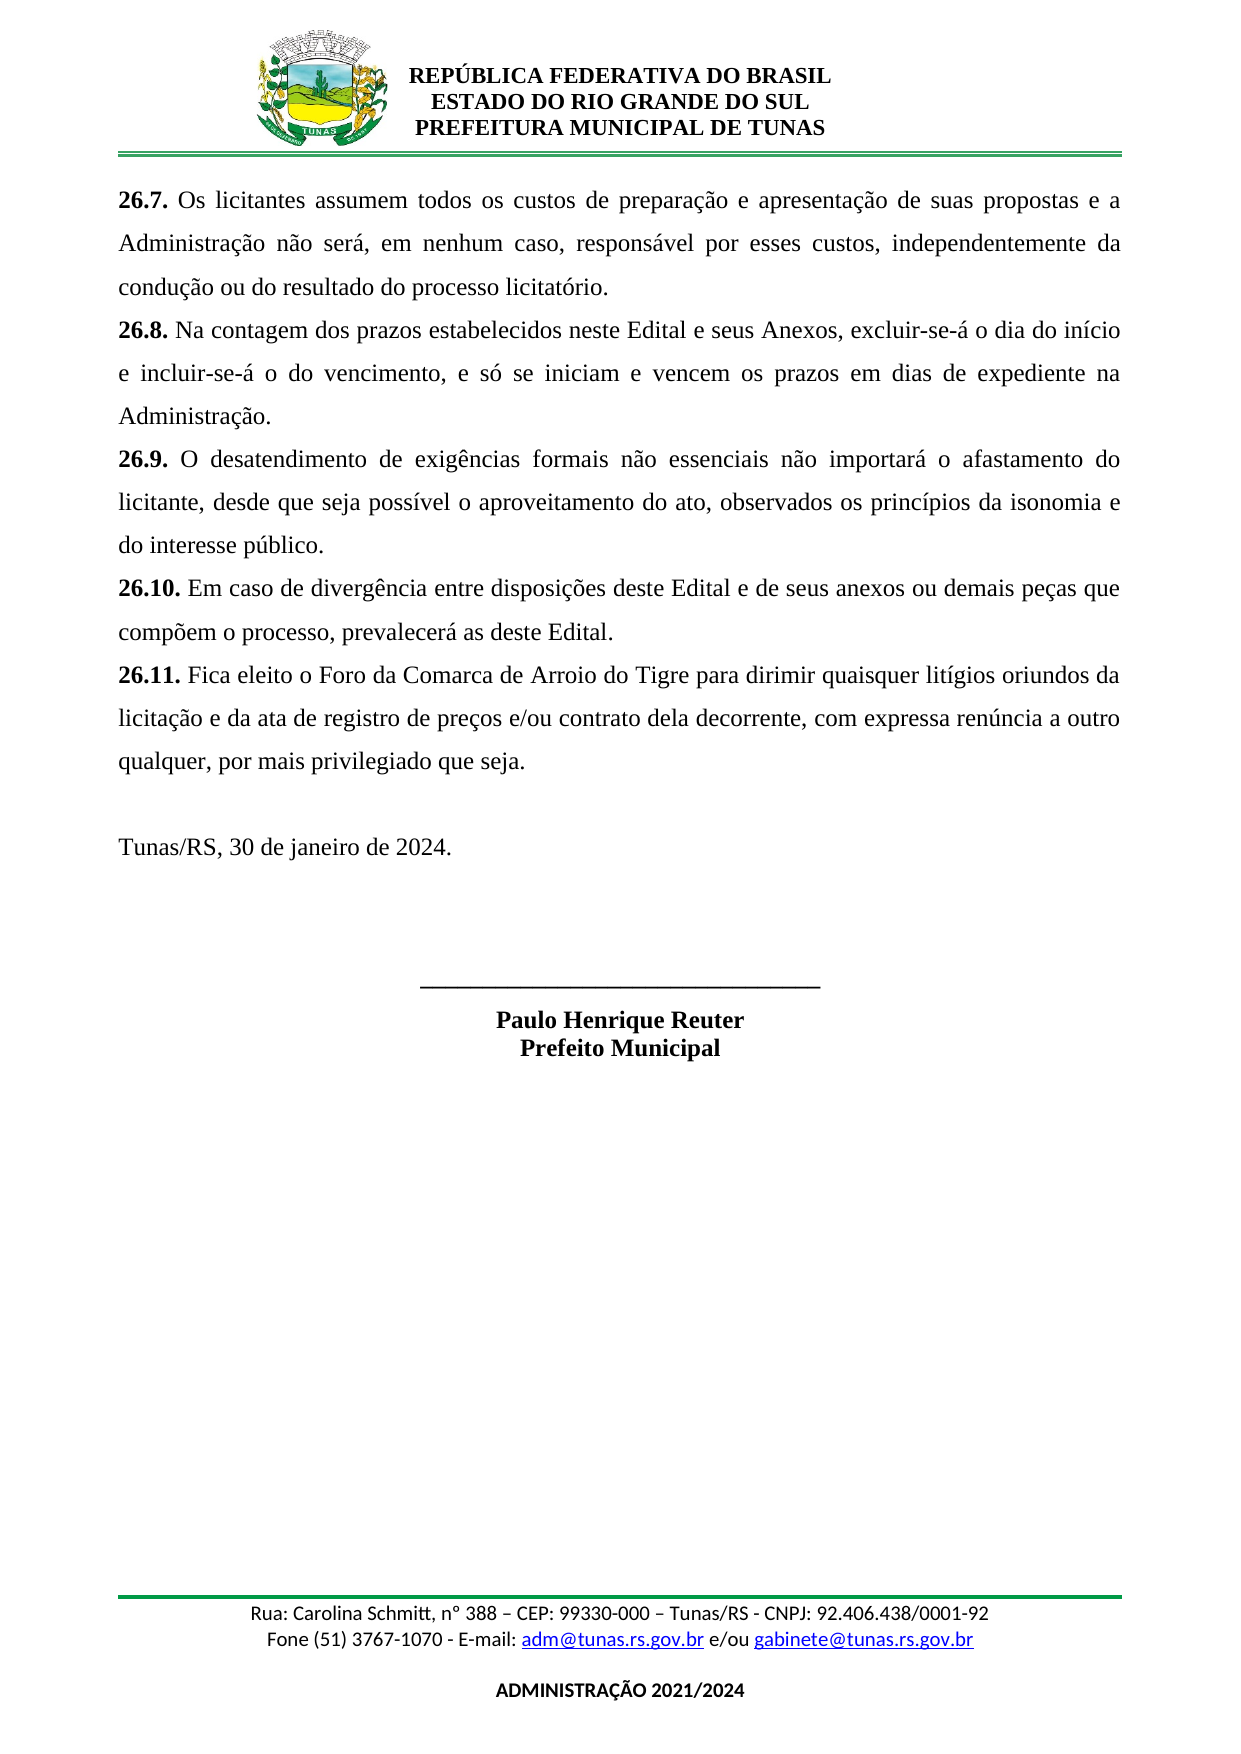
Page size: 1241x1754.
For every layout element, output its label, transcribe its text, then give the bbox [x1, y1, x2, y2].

list 26.11. Fica eleito o Foro da Comarca de Arroio do Tigre para dirimir quaisquer litígios oriundos da licitação e da ata de registro de preços e/ou contrato dela decorrente, com expressa renúncia a outro qualquer, por mais privilegiado que seja. [118, 660, 1122, 775]
list 26.10. Em caso de divergência entre disposições deste Edital e de seus anexos ou demais peças que compõem o processo, prevalecerá as deste Edital. [118, 573, 1122, 645]
text Tunas/RS, 30 de janeiro de 2024. [118, 832, 1122, 861]
text Paulo Henrique Reuter Prefeito Municipal [118, 1005, 1122, 1062]
text 26.8. Na contagem dos prazos estabelecidos neste Edital e seus Anexos, excluir-se-á o dia do início e incluir-se-á o do vencimento, e só se iniciam e vencem os prazos em dias de expediente na Administração. [118, 315, 1122, 430]
text ________________________________ [118, 962, 1122, 990]
picture [256, 30, 388, 146]
list 26.7. Os licitantes assumem todos os custos de preparação e apresentação de suas propostas e a Administração não será, em nenhum caso, responsável por esses custos, independentemente da condução ou do resultado do processo licitatório. [118, 185, 1122, 300]
list 26.9. O desatendimento de exigências formais não essenciais não importará o afastamento do licitante, desde que seja possível o aproveitamento do ato, observados os princípios da isonomia e do interesse público. [118, 444, 1122, 559]
